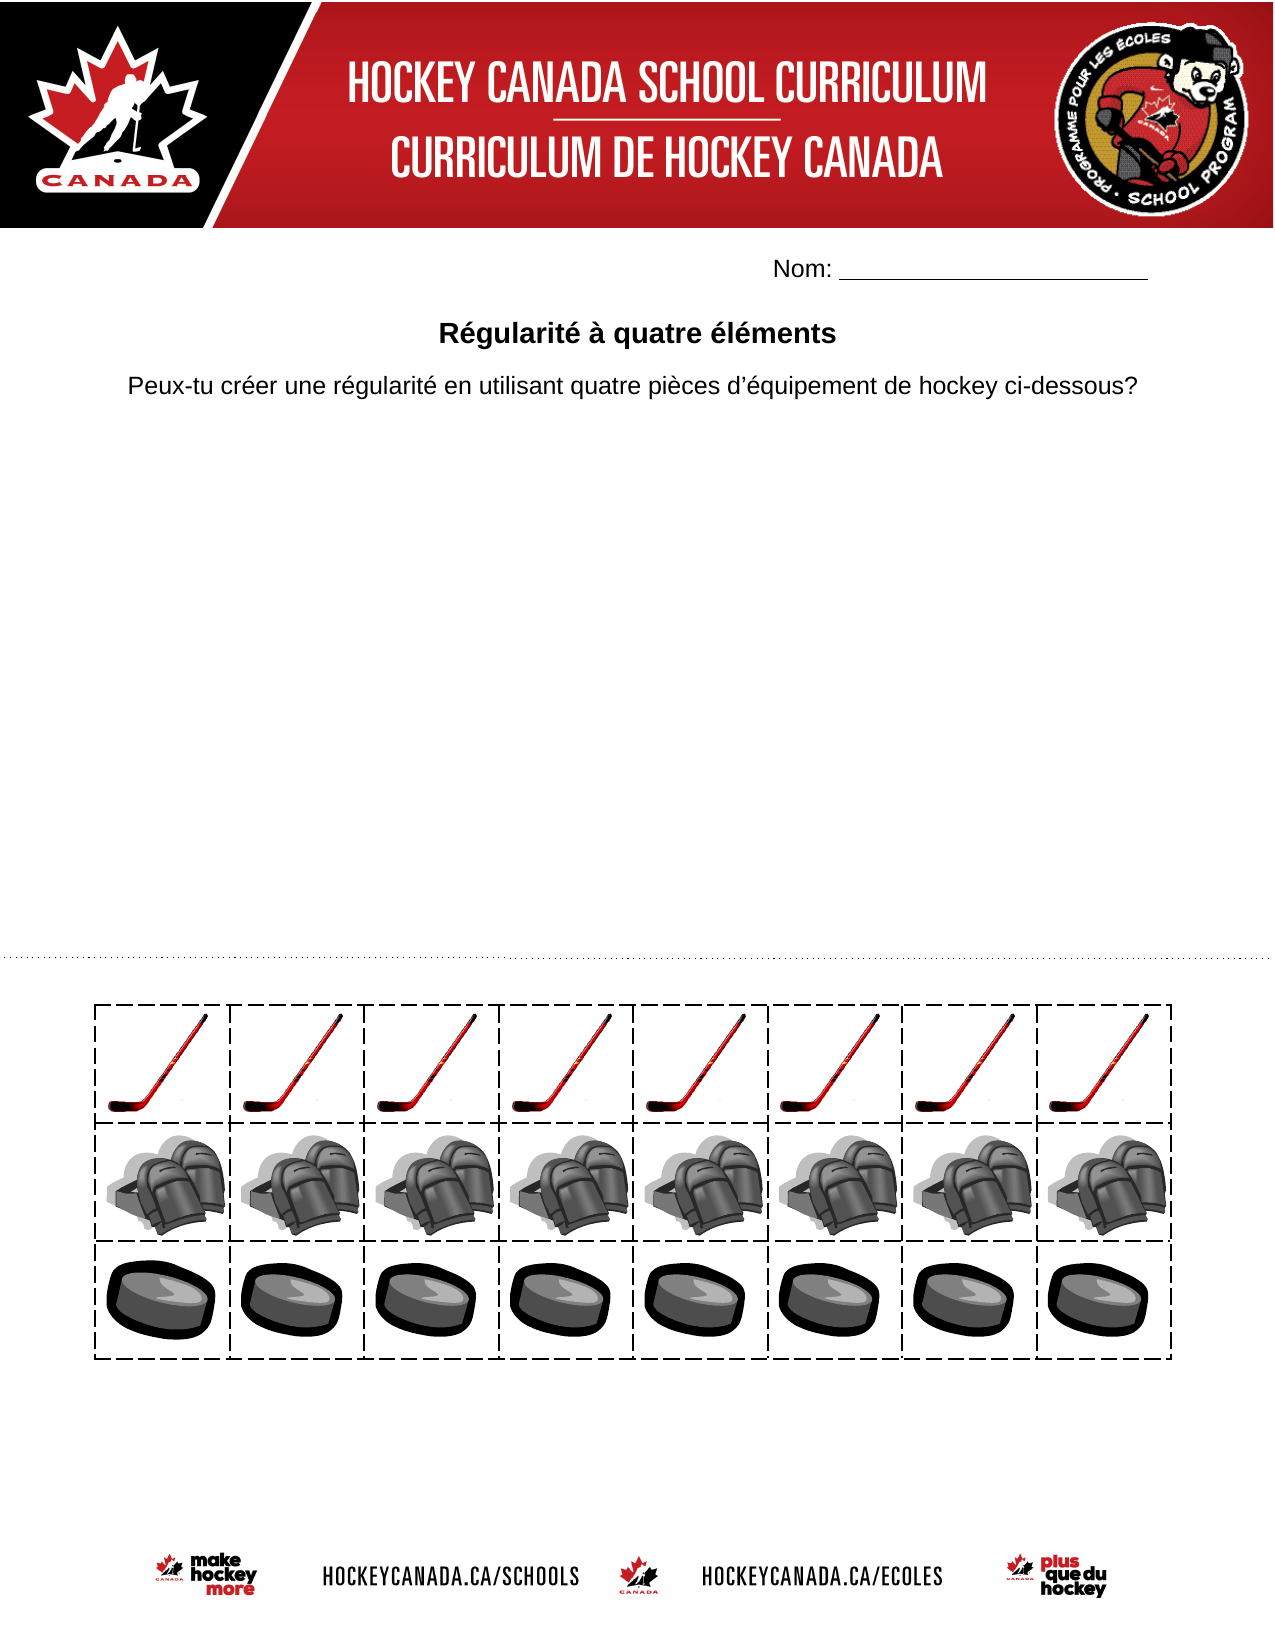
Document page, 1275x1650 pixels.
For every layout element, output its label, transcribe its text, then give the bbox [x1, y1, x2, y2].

picture [510, 1011, 615, 1117]
table_cell [633, 1122, 768, 1240]
table_header [95, 1004, 230, 1122]
table_cell [364, 1122, 499, 1240]
table_header [499, 1004, 633, 1122]
table_header [902, 1004, 1037, 1122]
table_cell [364, 1240, 499, 1358]
picture [241, 1011, 346, 1117]
text Régularité à quatre éléments [127, 316, 1147, 349]
picture [0, 2, 1274, 228]
picture [375, 1011, 481, 1117]
text Peux-tu créer une régularité en utilisant quatre pièces d’équipement de hockey ci-dessous? [127, 371, 1147, 400]
picture [778, 1011, 884, 1117]
picture [644, 1011, 750, 1117]
picture [127, 1545, 1148, 1605]
table_header [364, 1004, 499, 1122]
table_cell [1037, 1122, 1171, 1240]
table_header [633, 1004, 768, 1122]
table_cell [902, 1240, 1037, 1358]
table_cell [902, 1122, 1037, 1240]
table_cell [768, 1122, 902, 1240]
picture [913, 1011, 1019, 1117]
table_cell [1037, 1240, 1171, 1358]
table_header [1037, 1004, 1171, 1122]
table_cell [633, 1240, 768, 1358]
table_cell [95, 1240, 230, 1358]
table_cell [95, 1122, 230, 1240]
picture [106, 1011, 212, 1117]
picture [1047, 1011, 1153, 1117]
table_cell [230, 1240, 364, 1358]
table_header [230, 1004, 364, 1122]
table_cell [230, 1122, 364, 1240]
table_cell [499, 1122, 633, 1240]
table_cell [499, 1240, 633, 1358]
table_header [768, 1004, 902, 1122]
table_cell [768, 1240, 902, 1358]
text Nom: [127, 254, 1147, 282]
